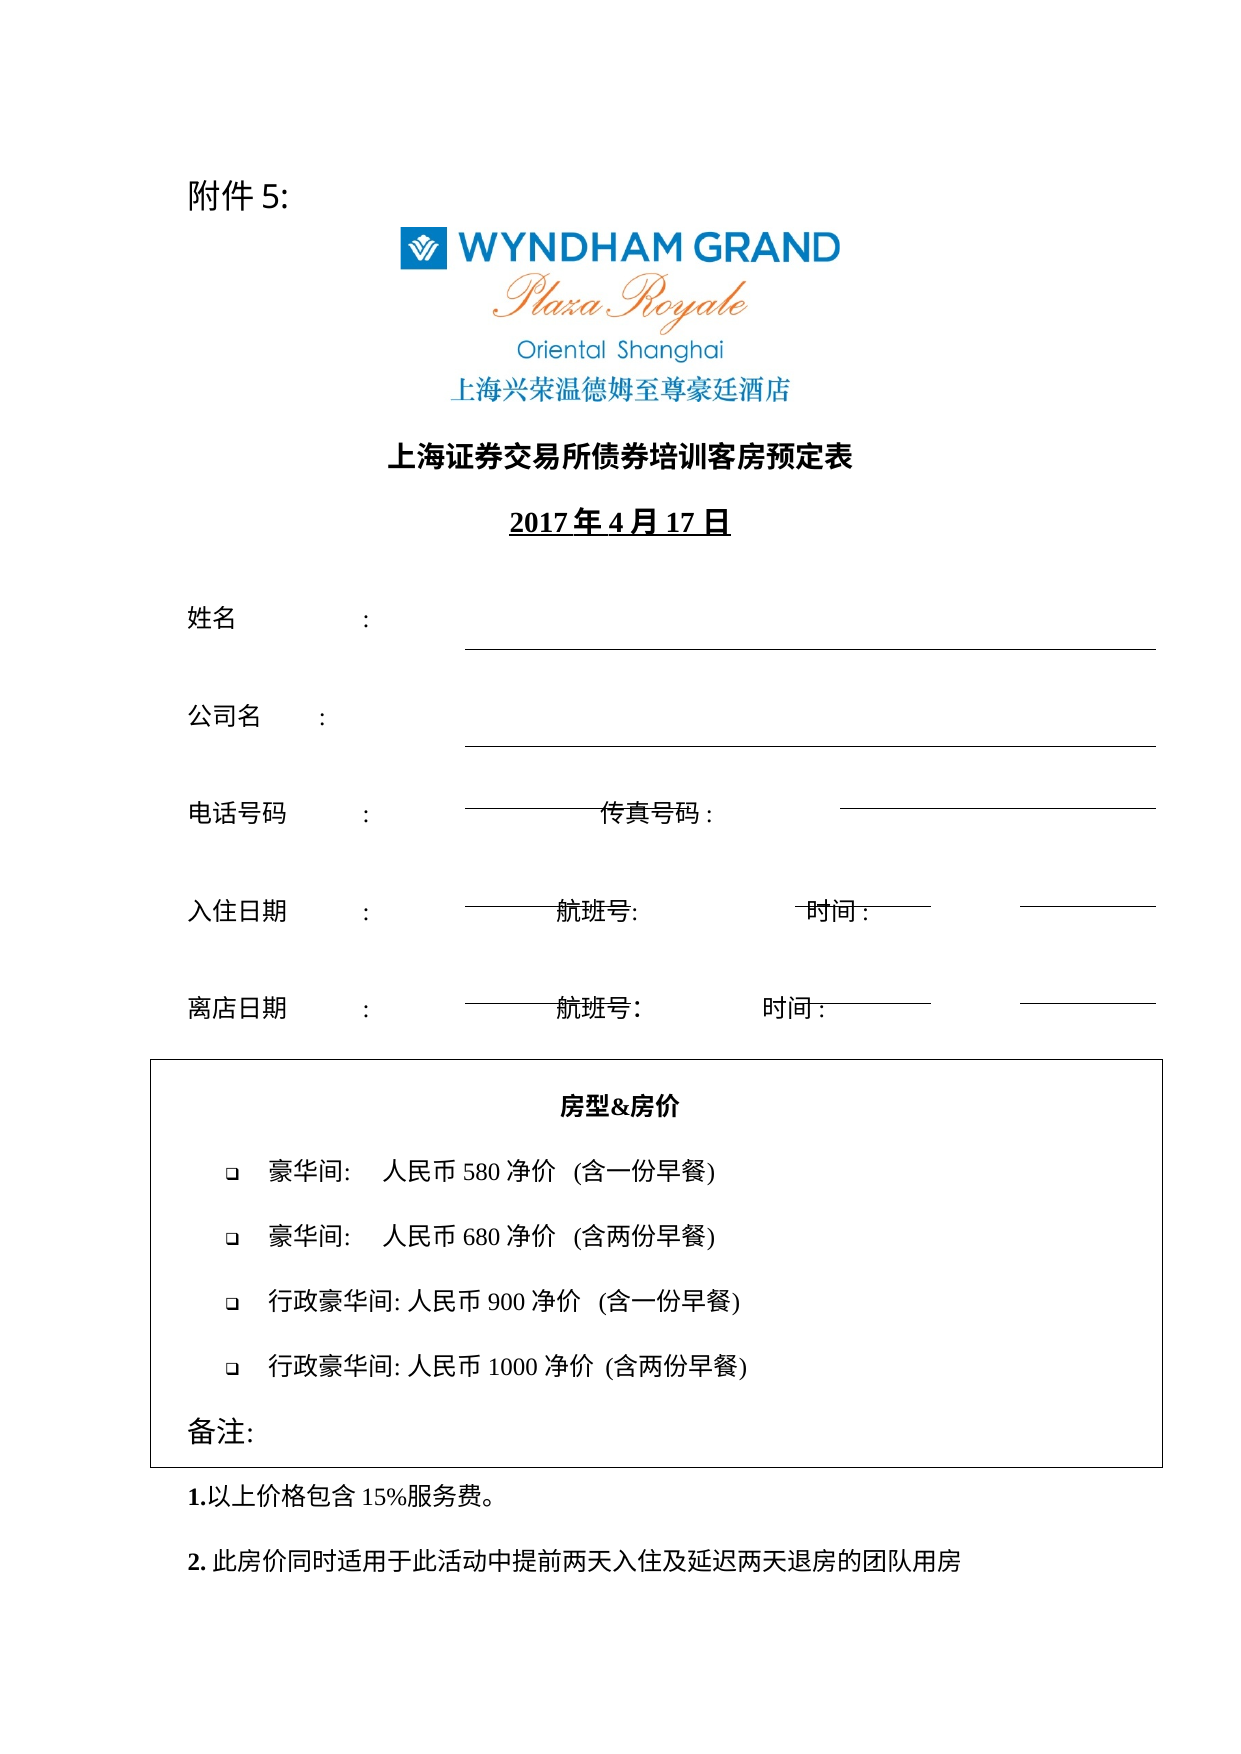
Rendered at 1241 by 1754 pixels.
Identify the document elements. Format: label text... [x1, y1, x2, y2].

subtitle 备注: [187, 1397, 1053, 1462]
subtitle 行政豪华间: 人民币 900 净价 (含一份早餐) [225, 1267, 1053, 1332]
picture [400, 227, 840, 402]
subtitle 豪华间: 人民币 680 净价 (含两份早餐) [225, 1202, 1053, 1267]
subtitle 1.以上价格包含15%服务费。 [187, 1462, 1053, 1527]
subtitle 离店日期 : 航班号： 时间 : [187, 974, 1053, 1039]
subtitle 行政豪华间: 人民币 1000 净价 (含两份早餐) [225, 1332, 1053, 1397]
subtitle 姓名 : [187, 584, 1053, 649]
subtitle 上海证券交易所债券培训客房预定表 [187, 422, 1053, 487]
subtitle 2. 此房价同时适用于此活动中提前两天入住及延迟两天退房的团队用房 [187, 1527, 1053, 1592]
subtitle 房型&房价 [187, 1072, 1053, 1137]
subtitle 附件5: [187, 162, 1053, 227]
subtitle 豪华间: 人民币 580 净价 (含一份早餐) [225, 1137, 1053, 1202]
subtitle 2017年4 月17 日 [187, 487, 1053, 552]
subtitle 入住日期 : 航班号: 时间 : [187, 877, 1053, 942]
subtitle 公司名 : [187, 682, 1053, 747]
subtitle 电话号码 : 传真号码 : [187, 779, 1053, 844]
